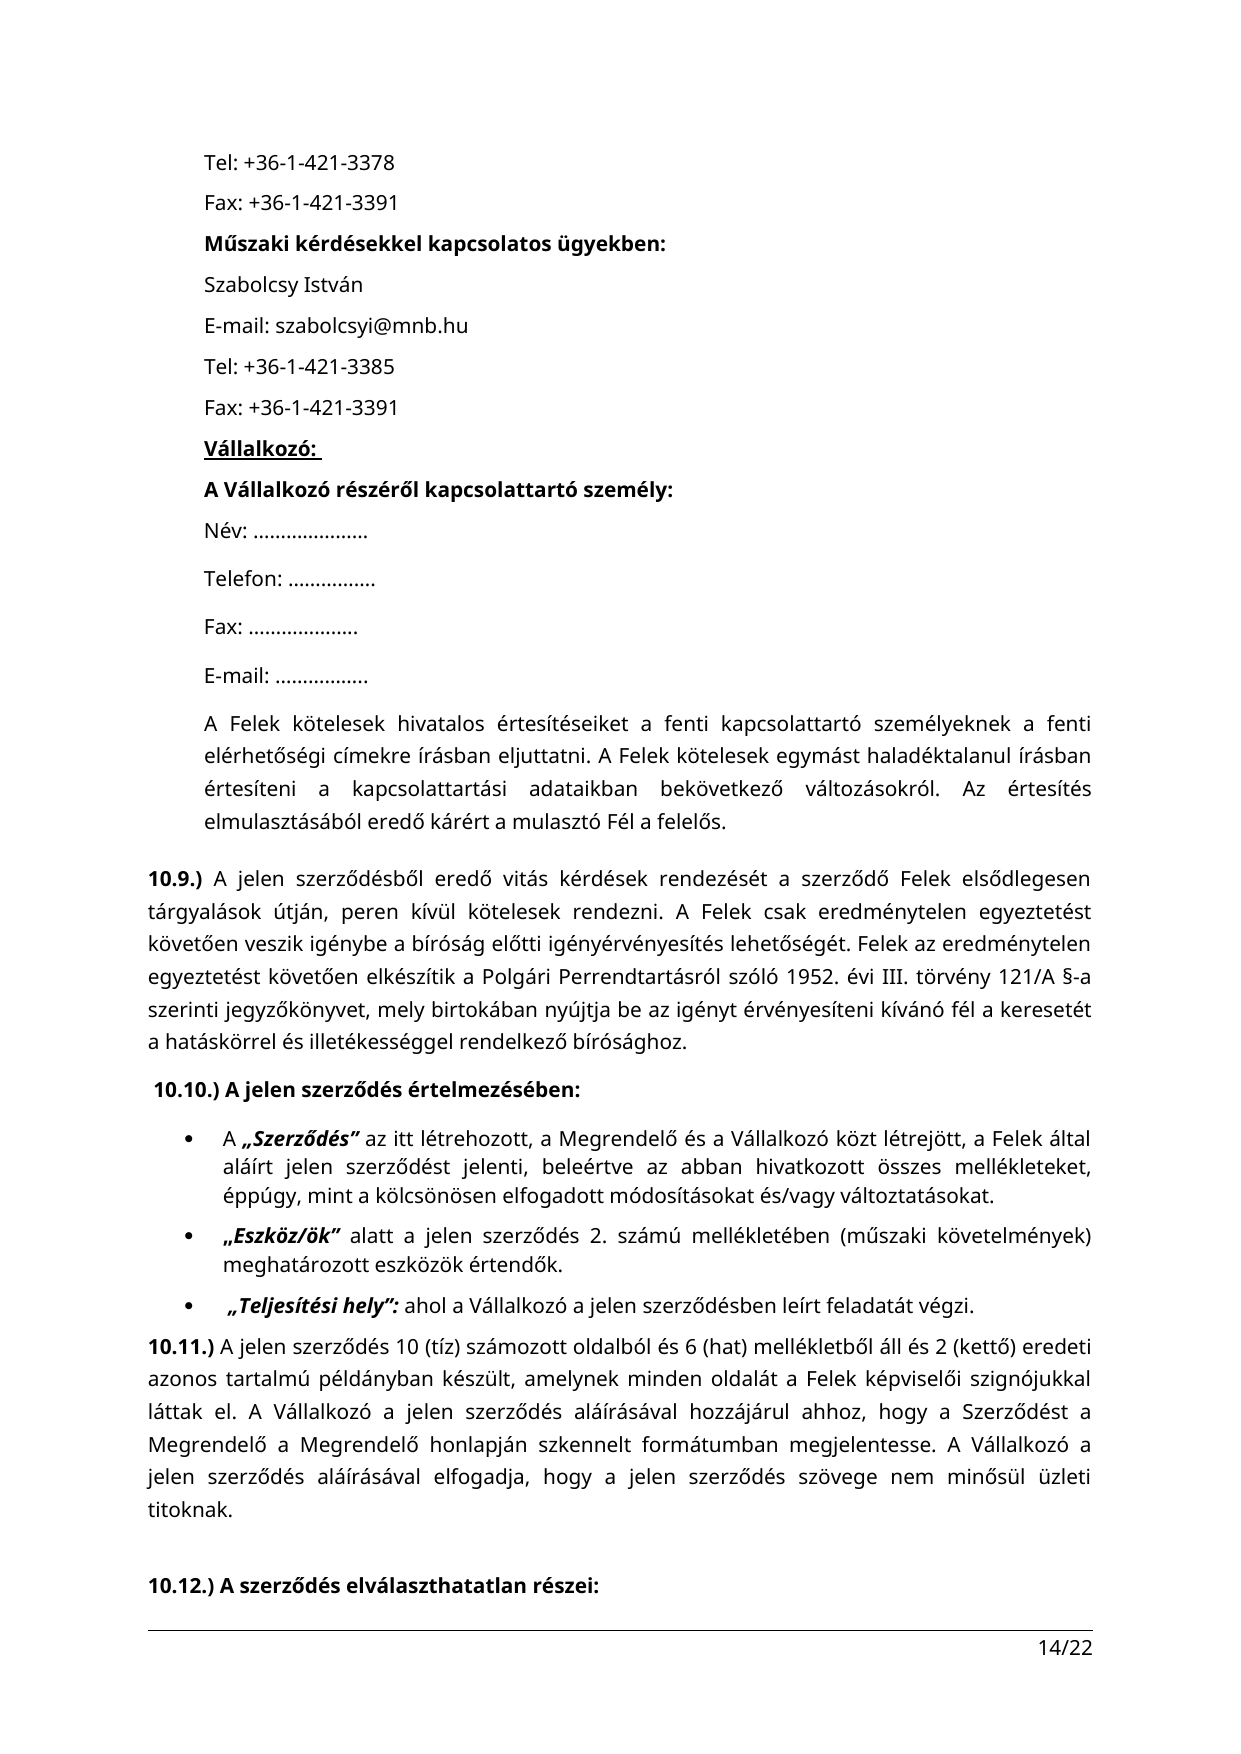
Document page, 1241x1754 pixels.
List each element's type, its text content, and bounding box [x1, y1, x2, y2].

text A Felek kötelesek hivatalos értesítéseiket a fenti kapcsolattartó személyeknek a fenti elérhetőségi címekre írásban eljuttatni. A Felek kötelesek egymást haladéktalanul írásban értesíteni a kapcsolattartási adataikban bekövetkező változásokról. Az értesítés elmulasztásából eredő kárért a mulasztó Fél a felelős. [204, 709, 1093, 835]
text E-mail: …………….. [204, 661, 1093, 689]
text Tel: +36-1-421-3378 [204, 148, 1093, 176]
text E-mail: szabolcsyi@mnb.hu [204, 311, 1093, 340]
list „Eszköz/ök” alatt a jelen szerződés 2. számú mellékletében (műszaki követelmények) meghatározott eszközök értendők. [185, 1222, 1093, 1278]
list „Teljesítési hely”: ahol a Vállalkozó a jelen szerződésben leírt feladatát végzi. [185, 1291, 1093, 1319]
text 10.11.) A jelen szerződés 10 (tíz) számozott oldalból és 6 (hat) mellékletből áll és 2 (kettő) eredeti azonos tartalmú példányban készült, amelynek minden oldalát a Felek képviselői szignójukkal láttak el. A Vállalkozó a jelen szerződés aláírásával hozzájárul ahhoz, hogy a Szerződést a Megrendelő a Megrendelő honlapján szkennelt formátumban megjelentesse. A Vállalkozó a jelen szerződés aláírásával elfogadja, hogy a jelen szerződés szövege nem minősül üzleti titoknak. [148, 1332, 1093, 1523]
text 10.12.) A szerződés elválaszthatatlan részei: [148, 1572, 1093, 1600]
text Szabolcsy István [204, 270, 1093, 299]
text 10.9.) A jelen szerződésből eredő vitás kérdések rendezését a szerződő Felek elsődlegesen tárgyalások útján, peren kívül kötelesek rendezni. A Felek csak eredménytelen egyeztetést követően veszik igénybe a bíróság előtti igényérvényesítés lehetőségét. Felek az eredménytelen egyeztetést követően elkészítik a Polgári Perrendtartásról szóló 1952. évi III. törvény 121/A §-a szerinti jegyzőkönyvet, mely birtokában nyújtja be az igényt érvényesíteni kívánó fél a keresetét a hatáskörrel és illetékességgel rendelkező bírósághoz. [148, 864, 1093, 1056]
text Telefon: ……………. [204, 564, 1093, 593]
text Név: ………………… [204, 516, 1093, 544]
list A „Szerződés” az itt létrehozott, a Megrendelő és a Vállalkozó közt létrejött, a Felek által aláírt jelen szerződést jelenti, beleértve az abban hivatkozott összes mellékleteket, éppúgy, mint a kölcsönösen elfogadott módosításokat és/vagy változtatásokat. [185, 1124, 1093, 1209]
text 10.10.) A jelen szerződés értelmezésében: [148, 1076, 1093, 1104]
text Fax: +36-1-421-3391 [204, 188, 1093, 217]
text Tel: +36-1-421-3385 [204, 352, 1093, 381]
text Fax: ……………….. [204, 612, 1093, 641]
text Fax: +36-1-421-3391 [204, 393, 1093, 422]
text Műszaki kérdésekkel kapcsolatos ügyekben: [204, 229, 1093, 258]
text A Vállalkozó részéről kapcsolattartó személy: [204, 475, 1093, 503]
text Vállalkozó: [204, 434, 1093, 463]
